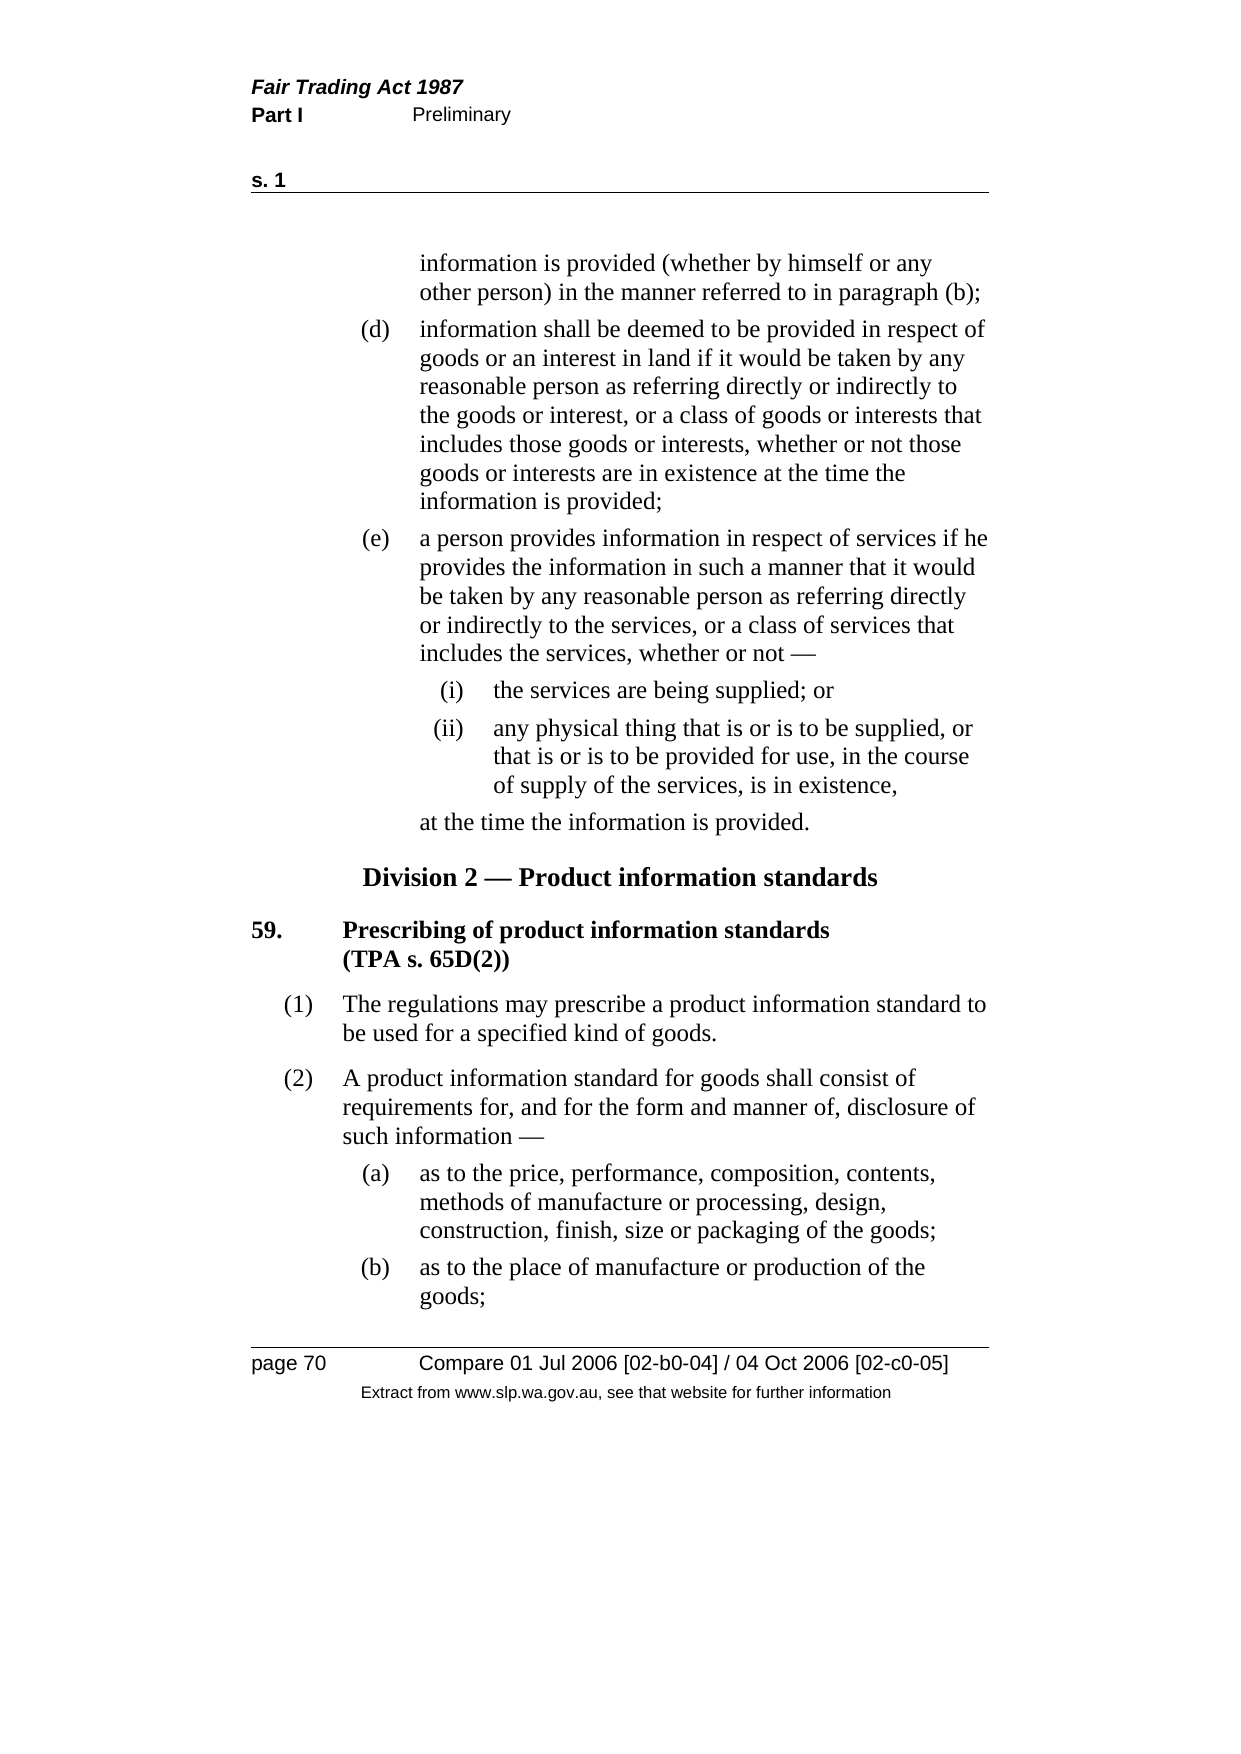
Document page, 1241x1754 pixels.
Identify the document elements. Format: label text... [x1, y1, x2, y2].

subtitle Division 2 — Product information standards [251, 861, 989, 892]
text (i) the services are being supplied; or [251, 676, 989, 704]
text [251, 248, 989, 306]
text at the time the information is provided. [251, 807, 989, 836]
text (2) A product information standard for goods shall consist of requirements for, and for the form and manner of, disclosure of such information — [251, 1063, 989, 1149]
text (ii) any physical thing that is or is to be supplied, or that is or is to be provided for use, in the course of supply of the services, is in existence, [251, 713, 989, 799]
subtitle 59. Prescribing of product information standards (TPA s. 65D(2)) [251, 915, 989, 972]
text (a) as to the price, performance, composition, contents, methods of manufacture or processing, design, construction, finish, size or packaging of the goods; [251, 1158, 989, 1244]
text (b) as to the place of manufacture or production of the goods; [251, 1252, 989, 1310]
text (1) The regulations may prescribe a product information standard to be used for a specified kind of goods. [251, 989, 989, 1047]
text (d) information shall be deemed to be provided in respect of goods or an interest in land if it would be taken by any reasonable person as referring directly or indirectly to the goods or interest, or a class of goods or interests that includes those goods or interests, whether or not those goods or interests are in existence at the time the information is provided; [251, 314, 989, 515]
text (e) a person provides information in respect of services if he provides the information in such a manner that it would be taken by any reasonable person as referring directly or indirectly to the services, or a class of services that includes the services, whether or not — [251, 523, 989, 667]
